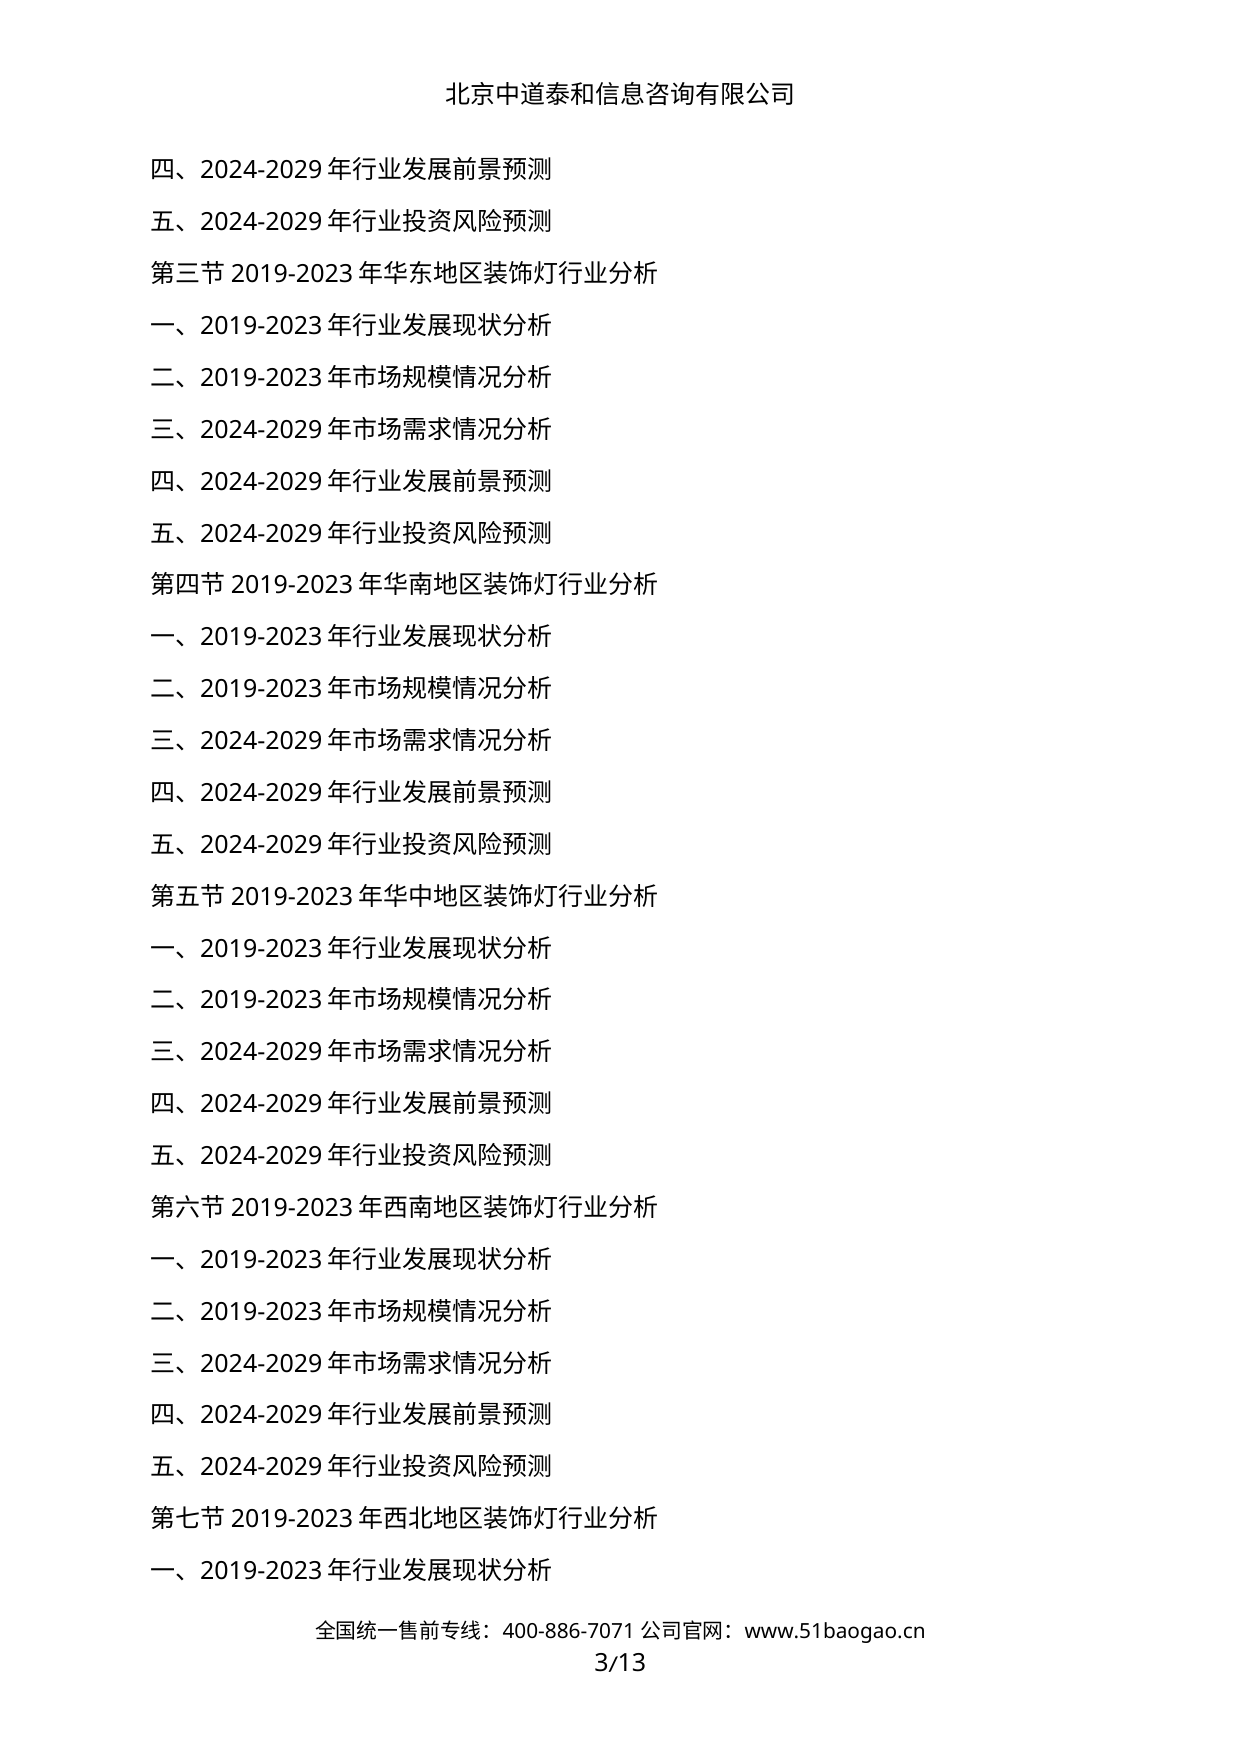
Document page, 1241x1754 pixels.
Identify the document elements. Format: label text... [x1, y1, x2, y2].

text 一、2019-2023年行业发展现状分析 [150, 928, 1090, 964]
text 第三节 2019-2023年华东地区装饰灯行业分析 [150, 254, 1090, 290]
text 第四节 2019-2023年华南地区装饰灯行业分析 [150, 565, 1090, 601]
text 四、2024-2029年行业发展前景预测 [150, 150, 1090, 186]
text 第六节 2019-2023年西南地区装饰灯行业分析 [150, 1187, 1090, 1224]
text 五、2024-2029年行业投资风险预测 [150, 513, 1090, 549]
text 一、2019-2023年行业发展现状分析 [150, 617, 1090, 653]
text 二、2019-2023年市场规模情况分析 [150, 980, 1090, 1016]
text 一、2019-2023年行业发展现状分析 [150, 1551, 1090, 1587]
text 五、2024-2029年行业投资风险预测 [150, 824, 1090, 861]
text 第七节 2019-2023年西北地区装饰灯行业分析 [150, 1499, 1090, 1535]
text 一、2019-2023年行业发展现状分析 [150, 1239, 1090, 1276]
text 二、2019-2023年市场规模情况分析 [150, 357, 1090, 394]
text 三、2024-2029年市场需求情况分析 [150, 1032, 1090, 1068]
text 一、2019-2023年行业发展现状分析 [150, 306, 1090, 342]
text 三、2024-2029年市场需求情况分析 [150, 409, 1090, 446]
text 五、2024-2029年行业投资风险预测 [150, 1447, 1090, 1483]
text 四、2024-2029年行业发展前景预测 [150, 1395, 1090, 1431]
text 五、2024-2029年行业投资风险预测 [150, 202, 1090, 238]
text 四、2024-2029年行业发展前景预测 [150, 1084, 1090, 1120]
text 三、2024-2029年市场需求情况分析 [150, 1343, 1090, 1379]
text 第五节 2019-2023年华中地区装饰灯行业分析 [150, 876, 1090, 912]
text 二、2019-2023年市场规模情况分析 [150, 1291, 1090, 1327]
text 四、2024-2029年行业发展前景预测 [150, 772, 1090, 809]
text 五、2024-2029年行业投资风险预测 [150, 1136, 1090, 1172]
text 三、2024-2029年市场需求情况分析 [150, 721, 1090, 757]
text 四、2024-2029年行业发展前景预测 [150, 461, 1090, 497]
text 二、2019-2023年市场规模情况分析 [150, 669, 1090, 705]
